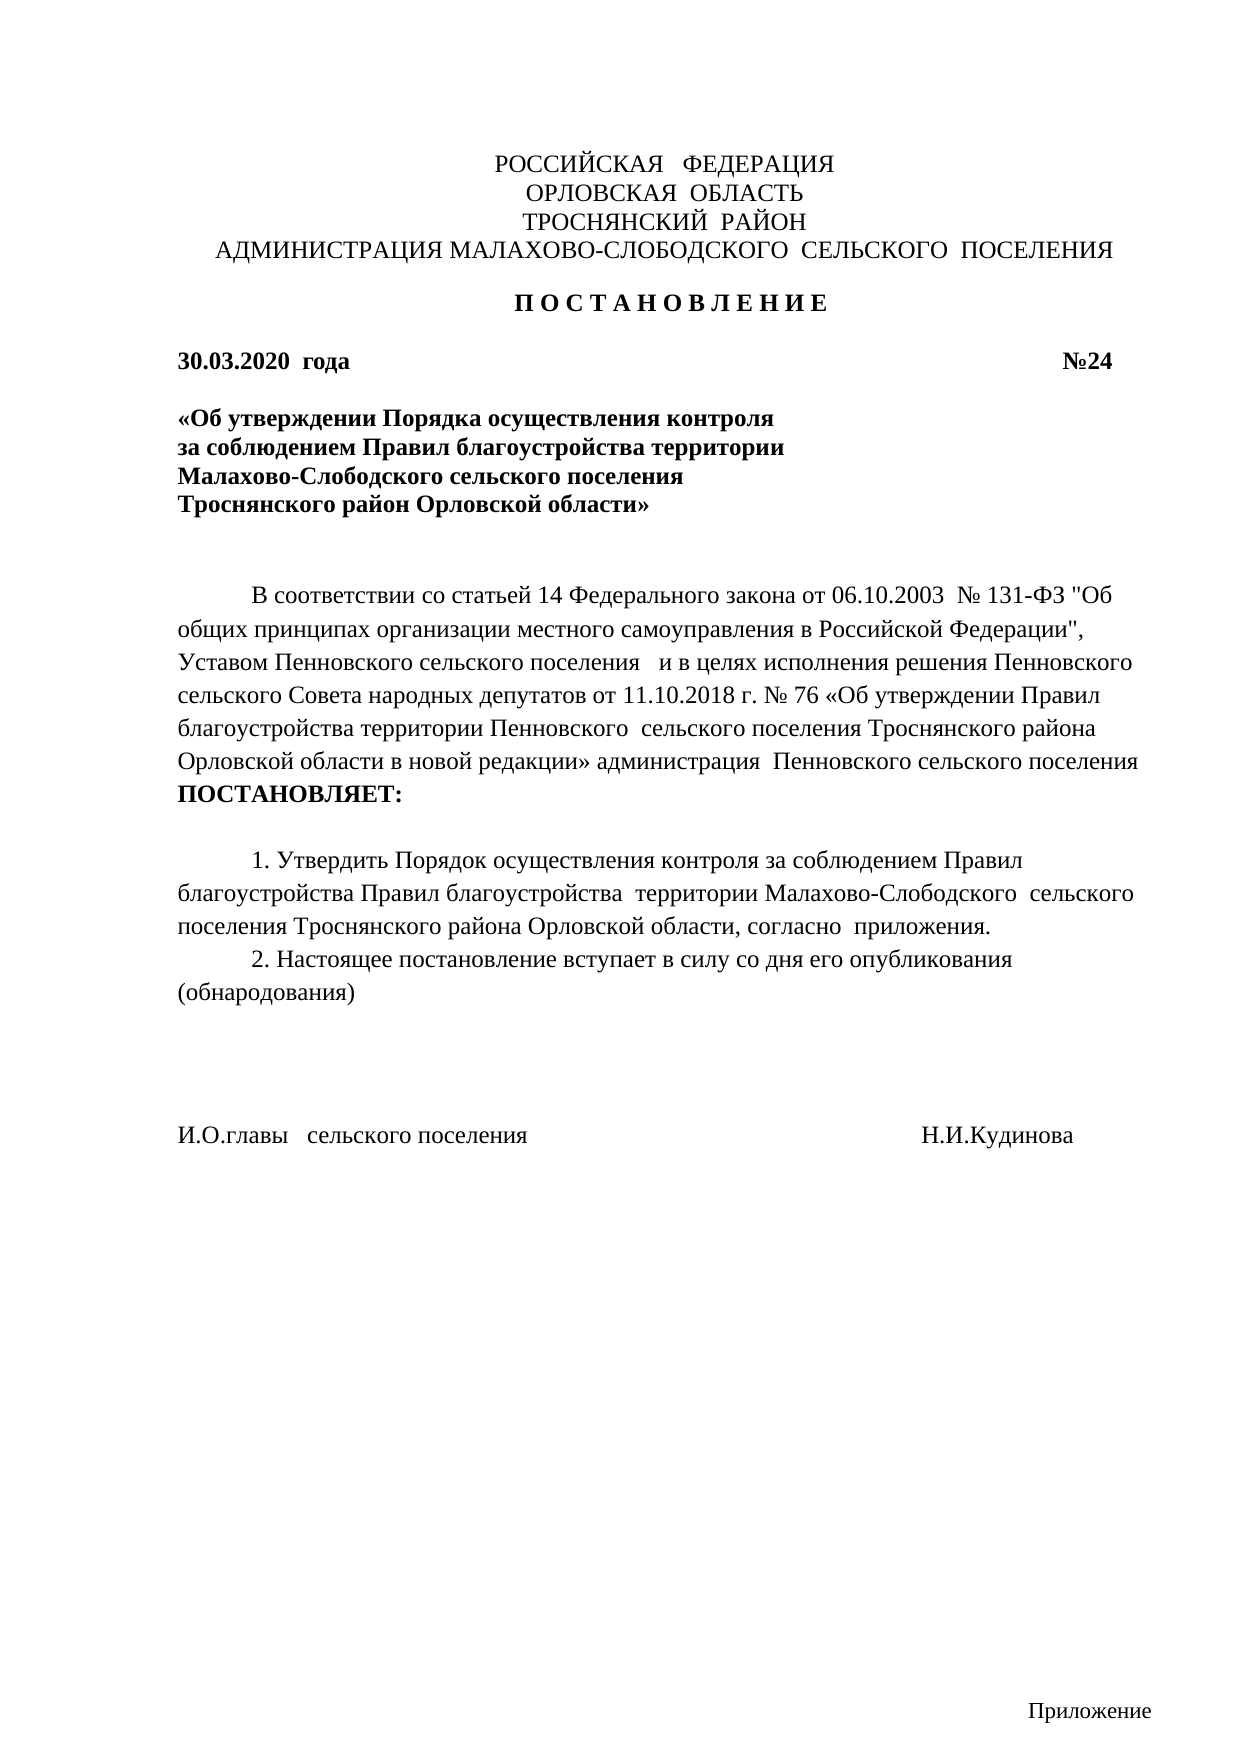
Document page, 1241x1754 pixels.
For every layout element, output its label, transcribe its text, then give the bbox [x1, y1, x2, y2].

text П О С Т А Н О В Л Е Н И Е [177, 288, 1152, 317]
text АДМИНИСТРАЦИЯ МАЛАХОВО-СЛОБОДСКОГО СЕЛЬСКОГО ПОСЕЛЕНИЯ [177, 236, 1152, 264]
text В соответствии со статьей 14 Федерального закона от 06.10.2003 № 131-ФЗ "Об общих принципах организации местного самоуправления в Российской Федерации", Уставом Пенновского сельского поселения и в целях исполнения решения Пенновского сельского Совета народных депутатов от 11.10.2018 г. № 76 «Об утверждении Правил благоустройства территории Пенновского сельского поселения Троснянского района Орловской области в новой редакции» администрация Пенновского сельского поселения ПОСТАНОВЛЯЕТ: [177, 581, 1152, 807]
text 2. Настоящее постановление вступает в силу со дня его опубликования (обнародования) [177, 944, 1152, 1006]
text 1. Утвердить Порядок осуществления контроля за соблюдением Правил благоустройства Правил благоустройства территории Малахово-Слободского сельского поселения Троснянского района Орловской области, согласно приложения. [177, 845, 1152, 939]
text 30.03.2020 года №24 [177, 346, 1152, 374]
text Троснянского район Орловской области» [177, 489, 1152, 518]
text ТРОСНЯНСКИЙ РАЙОН [177, 207, 1152, 236]
text Приложение [841, 1697, 1152, 1723]
text РОССИЙСКАЯ ФЕДЕРАЦИЯ [177, 149, 1152, 178]
text И.О.главы сельского поселения Н.И.Кудинова [177, 1120, 1152, 1149]
text «Об утверждении Порядка осуществления контроля [177, 403, 1152, 432]
text Малахово-Слободского сельского поселения [177, 461, 1152, 489]
text за соблюдением Правил благоустройства территории [177, 432, 1152, 461]
text ОРЛОВСКАЯ ОБЛАСТЬ [177, 178, 1152, 207]
